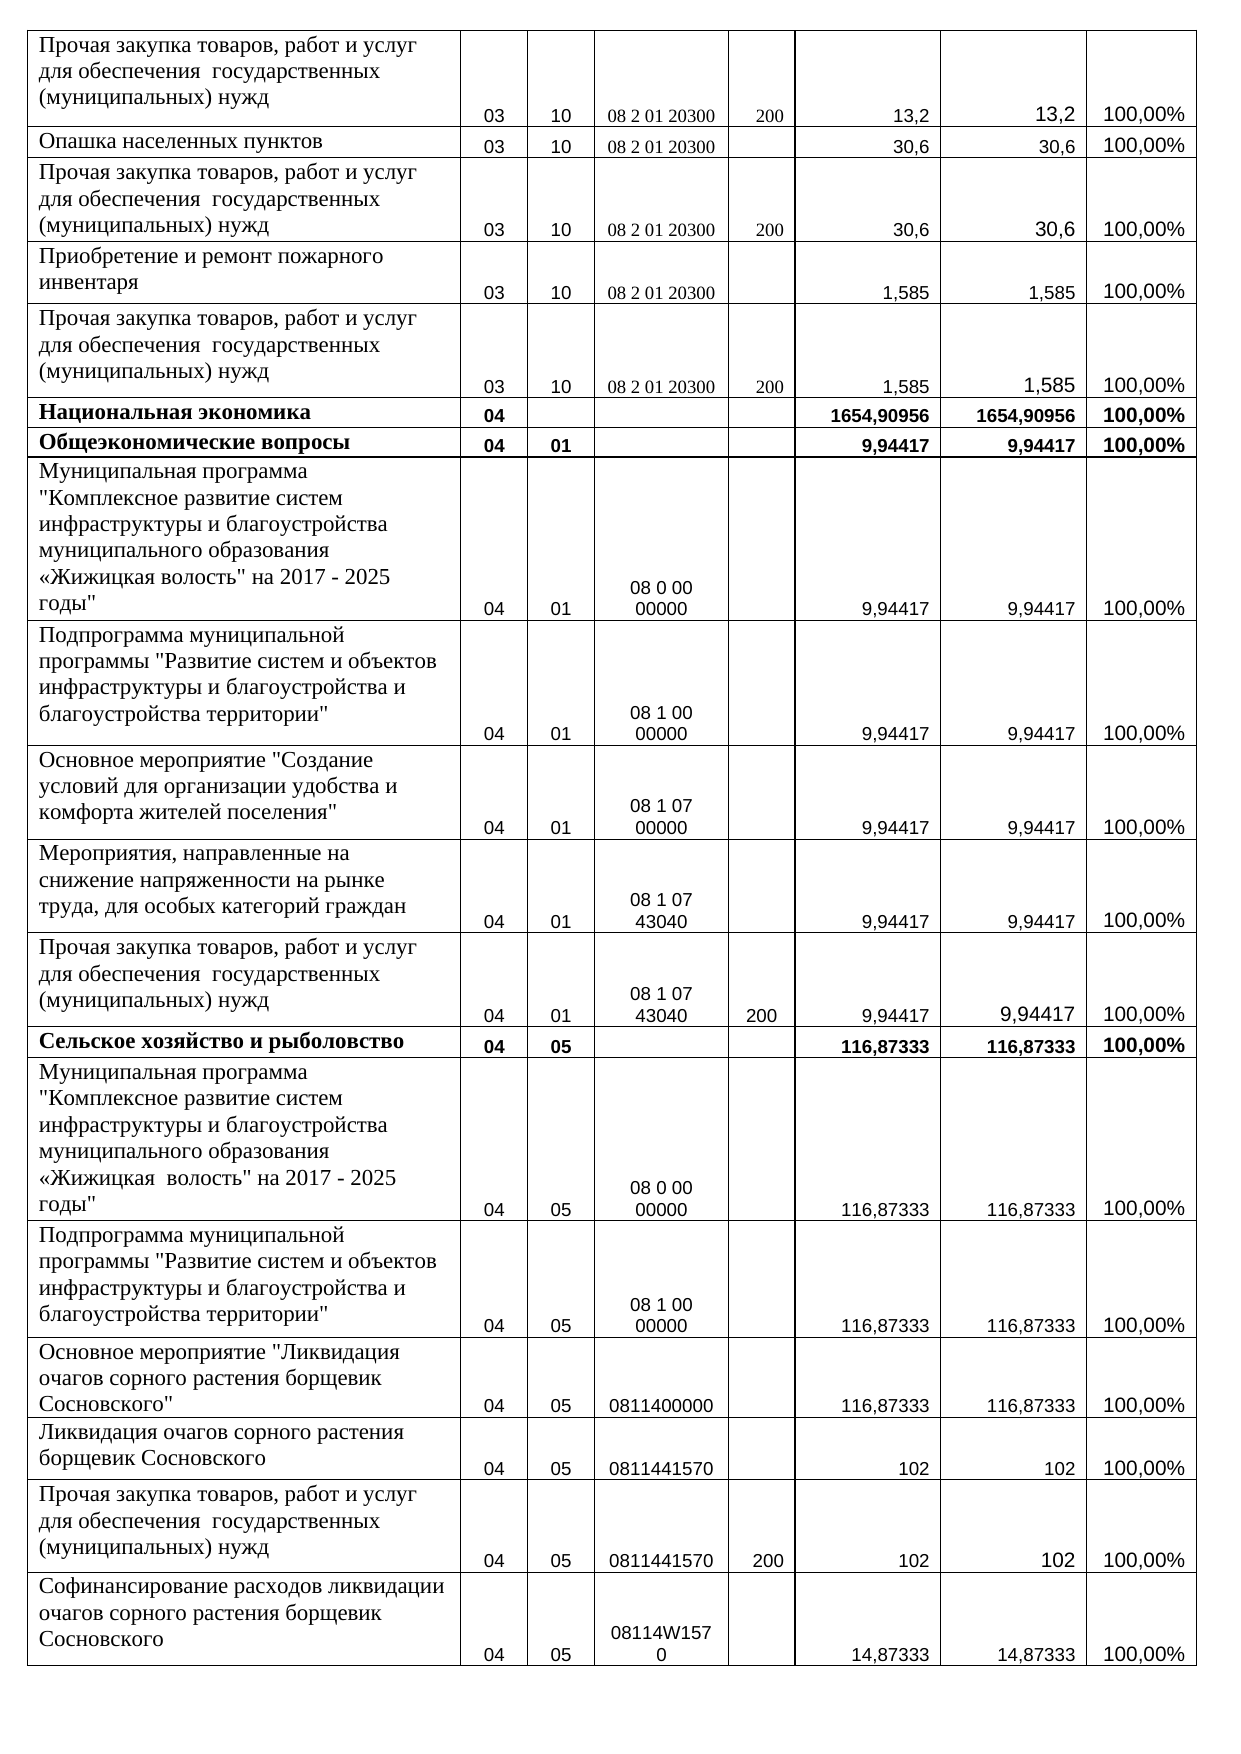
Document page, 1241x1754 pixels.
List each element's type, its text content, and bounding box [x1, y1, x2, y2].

table_cell 08 2 01 20300 [595, 158, 728, 241]
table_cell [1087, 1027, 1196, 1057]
table_cell Приобретение и ремонт пожарного инвентаря [28, 242, 460, 303]
table_cell 30,6 [796, 127, 940, 157]
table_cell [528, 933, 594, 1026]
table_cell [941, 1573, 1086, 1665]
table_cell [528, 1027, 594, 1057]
table_cell 10 [528, 304, 594, 397]
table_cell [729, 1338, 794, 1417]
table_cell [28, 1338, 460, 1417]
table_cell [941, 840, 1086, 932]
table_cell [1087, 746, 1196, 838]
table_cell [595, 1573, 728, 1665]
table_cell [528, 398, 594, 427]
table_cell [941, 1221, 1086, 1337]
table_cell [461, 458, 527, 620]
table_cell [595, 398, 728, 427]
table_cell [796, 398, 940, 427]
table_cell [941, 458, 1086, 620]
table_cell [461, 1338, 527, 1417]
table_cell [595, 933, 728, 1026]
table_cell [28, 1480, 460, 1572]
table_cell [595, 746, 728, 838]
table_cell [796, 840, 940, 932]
table_cell 10 [528, 31, 594, 126]
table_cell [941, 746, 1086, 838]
table_cell Прочая закупка товаров, работ и услуг для обеспечения государственных (муниципальных) нужд [28, 31, 460, 126]
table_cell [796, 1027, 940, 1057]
table_cell 100,00% [1087, 242, 1196, 303]
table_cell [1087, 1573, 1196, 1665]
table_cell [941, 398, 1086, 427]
table_cell 1,585 [796, 242, 940, 303]
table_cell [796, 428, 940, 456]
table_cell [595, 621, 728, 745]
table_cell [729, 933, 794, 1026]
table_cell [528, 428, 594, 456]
table_cell 08 2 01 20300 [595, 242, 728, 303]
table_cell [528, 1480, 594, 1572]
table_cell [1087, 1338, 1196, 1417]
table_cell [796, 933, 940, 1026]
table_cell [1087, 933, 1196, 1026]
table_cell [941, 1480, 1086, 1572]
table_cell 03 [461, 31, 527, 126]
table_cell [729, 127, 794, 157]
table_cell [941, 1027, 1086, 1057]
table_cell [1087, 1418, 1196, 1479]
table_cell [729, 242, 794, 303]
table_cell 13,2 [796, 31, 940, 126]
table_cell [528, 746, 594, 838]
table_cell 03 [461, 158, 527, 241]
table_cell Опашка населенных пунктов [28, 127, 460, 157]
table_cell 30,6 [941, 158, 1086, 241]
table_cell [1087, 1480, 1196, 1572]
table_cell 1,585 [941, 304, 1086, 397]
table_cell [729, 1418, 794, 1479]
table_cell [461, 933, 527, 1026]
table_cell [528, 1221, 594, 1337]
table_cell 100,00% [1087, 127, 1196, 157]
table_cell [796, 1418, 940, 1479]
table_cell Прочая закупка товаров, работ и услуг для обеспечения государственных (муниципальных) нужд [28, 158, 460, 241]
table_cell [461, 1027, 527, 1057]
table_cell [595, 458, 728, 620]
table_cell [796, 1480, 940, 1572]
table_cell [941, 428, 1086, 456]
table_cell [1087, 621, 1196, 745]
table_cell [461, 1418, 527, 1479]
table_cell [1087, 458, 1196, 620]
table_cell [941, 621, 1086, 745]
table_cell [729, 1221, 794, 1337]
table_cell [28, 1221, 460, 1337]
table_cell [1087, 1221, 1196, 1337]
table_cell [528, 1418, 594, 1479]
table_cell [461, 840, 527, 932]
table_cell 1,585 [941, 242, 1086, 303]
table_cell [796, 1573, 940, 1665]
table_cell 10 [528, 127, 594, 157]
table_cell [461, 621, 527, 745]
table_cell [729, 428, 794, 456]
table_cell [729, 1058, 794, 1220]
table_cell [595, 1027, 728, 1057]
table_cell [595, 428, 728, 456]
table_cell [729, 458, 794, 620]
table_cell 100,00% [1087, 31, 1196, 126]
table_cell 08 2 01 20300 [595, 127, 728, 157]
table_cell 10 [528, 242, 594, 303]
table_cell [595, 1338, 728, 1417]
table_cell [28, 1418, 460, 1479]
table_cell Прочая закупка товаров, работ и услуг для обеспечения государственных (муниципальных) нужд [28, 304, 460, 397]
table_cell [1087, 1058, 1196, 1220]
table_cell 08 2 01 20300 [595, 304, 728, 397]
table_cell 100,00% [1087, 158, 1196, 241]
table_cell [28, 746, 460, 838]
table_cell 30,6 [941, 127, 1086, 157]
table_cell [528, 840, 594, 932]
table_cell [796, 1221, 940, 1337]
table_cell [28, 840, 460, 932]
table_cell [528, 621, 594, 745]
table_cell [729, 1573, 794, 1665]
table_cell 10 [528, 158, 594, 241]
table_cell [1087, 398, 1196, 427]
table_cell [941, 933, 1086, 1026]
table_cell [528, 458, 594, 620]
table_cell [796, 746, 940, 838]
table_cell 03 [461, 127, 527, 157]
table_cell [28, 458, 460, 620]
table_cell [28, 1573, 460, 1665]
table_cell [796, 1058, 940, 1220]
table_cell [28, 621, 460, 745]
table_cell 13,2 [941, 31, 1086, 126]
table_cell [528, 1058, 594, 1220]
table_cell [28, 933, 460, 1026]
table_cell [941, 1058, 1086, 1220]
table_cell 03 [461, 304, 527, 397]
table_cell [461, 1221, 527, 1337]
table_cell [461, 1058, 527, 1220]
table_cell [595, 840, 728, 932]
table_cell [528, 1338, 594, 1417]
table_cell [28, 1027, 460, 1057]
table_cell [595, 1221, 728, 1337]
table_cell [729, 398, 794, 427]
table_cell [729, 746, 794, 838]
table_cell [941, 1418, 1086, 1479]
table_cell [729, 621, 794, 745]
table_cell 03 [461, 242, 527, 303]
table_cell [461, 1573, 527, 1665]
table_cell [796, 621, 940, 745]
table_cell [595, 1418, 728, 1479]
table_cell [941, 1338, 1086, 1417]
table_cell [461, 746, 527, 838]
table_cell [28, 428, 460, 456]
table_cell 30,6 [796, 158, 940, 241]
table_cell 200 [729, 304, 794, 397]
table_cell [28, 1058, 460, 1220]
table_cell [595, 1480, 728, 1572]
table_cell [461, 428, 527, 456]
table_cell 1,585 [796, 304, 940, 397]
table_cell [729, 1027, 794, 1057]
table_cell 08 2 01 20300 [595, 31, 728, 126]
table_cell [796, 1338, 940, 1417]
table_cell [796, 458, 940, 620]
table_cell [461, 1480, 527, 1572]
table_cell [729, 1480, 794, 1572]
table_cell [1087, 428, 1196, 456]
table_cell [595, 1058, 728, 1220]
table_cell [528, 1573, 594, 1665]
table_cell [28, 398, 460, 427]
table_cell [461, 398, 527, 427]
table_cell 200 [729, 158, 794, 241]
table_cell 200 [729, 31, 794, 126]
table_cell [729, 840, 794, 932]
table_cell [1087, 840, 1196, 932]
table_cell 100,00% [1087, 304, 1196, 397]
